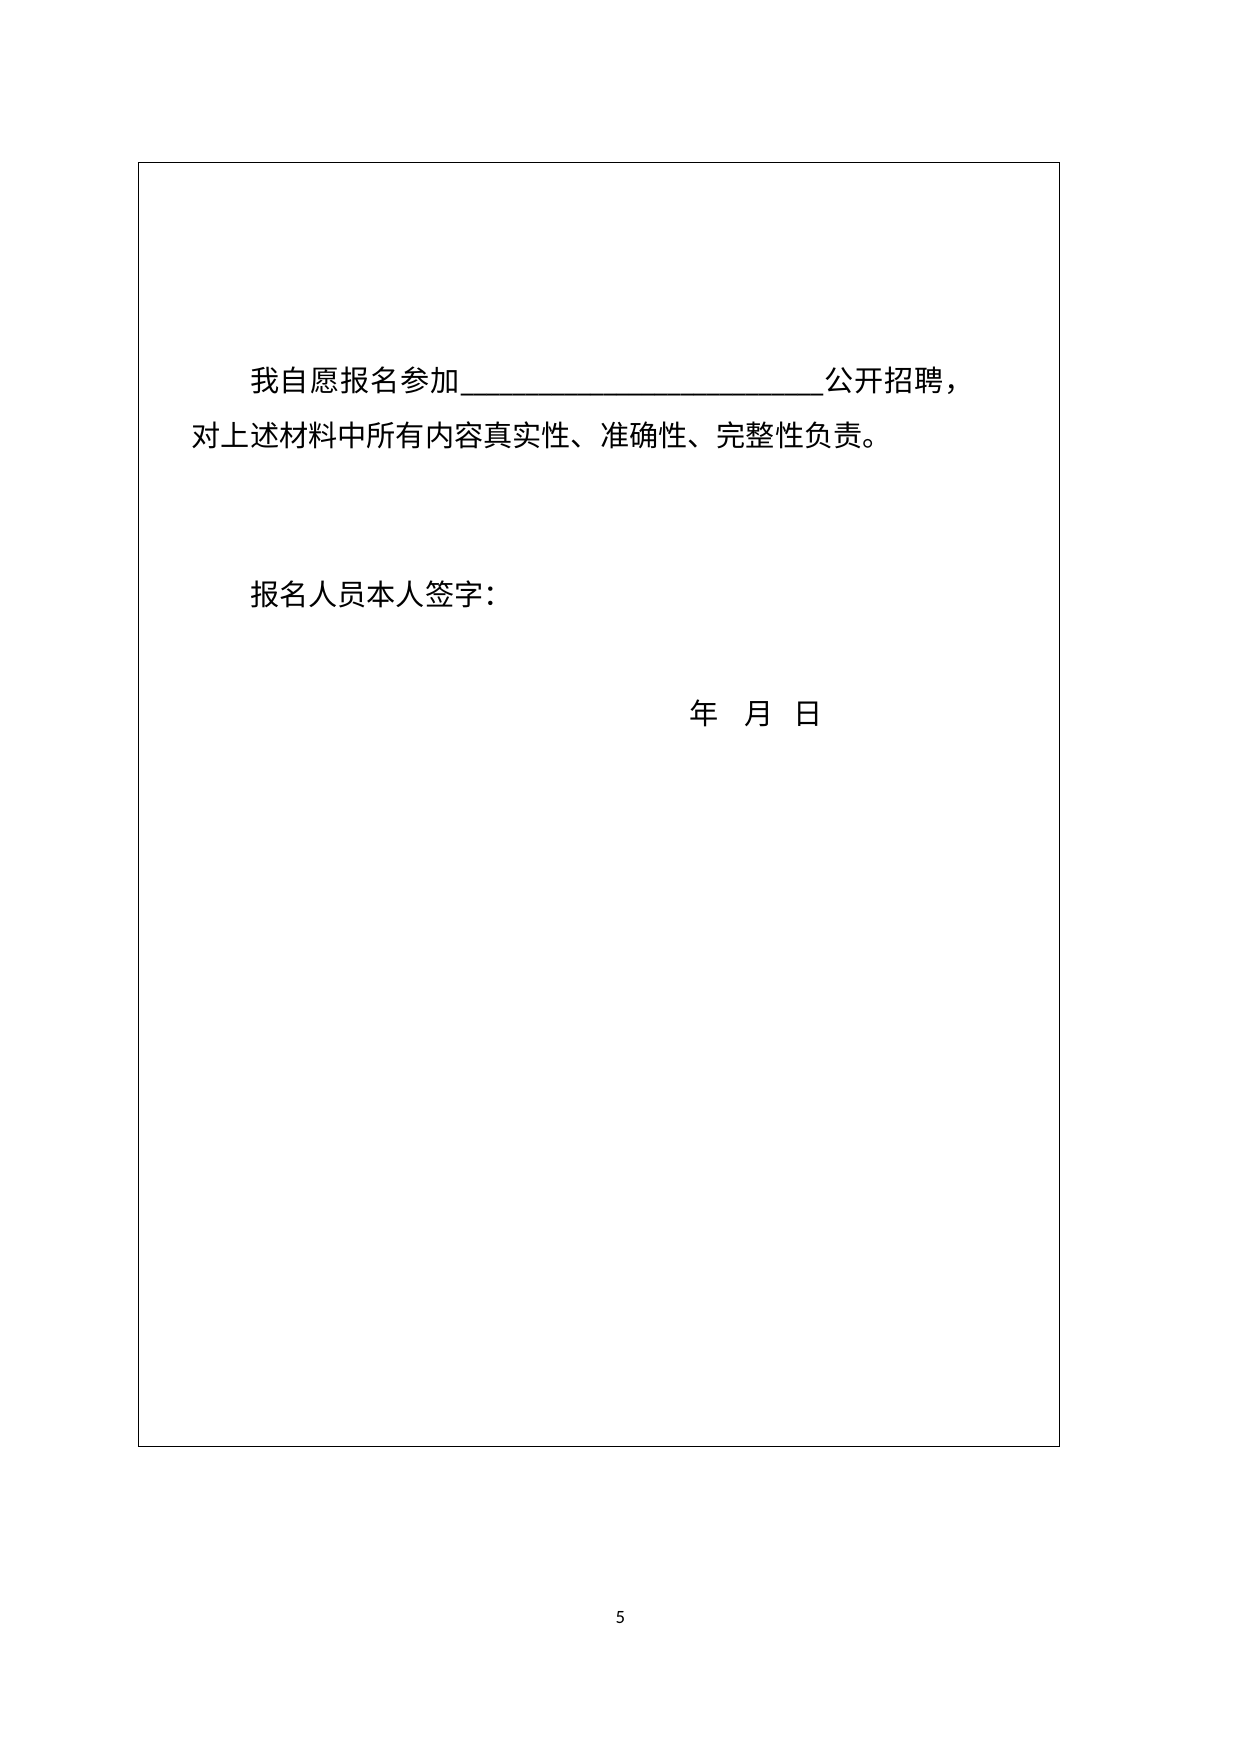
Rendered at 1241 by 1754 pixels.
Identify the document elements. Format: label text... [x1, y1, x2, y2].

table_cell 我自愿报名参加____________________________公开招聘，对上述材料中所有内容真实性、准确性、完整性负责。 报名人员本人签字： 年 月 日 [139, 163, 1059, 1446]
